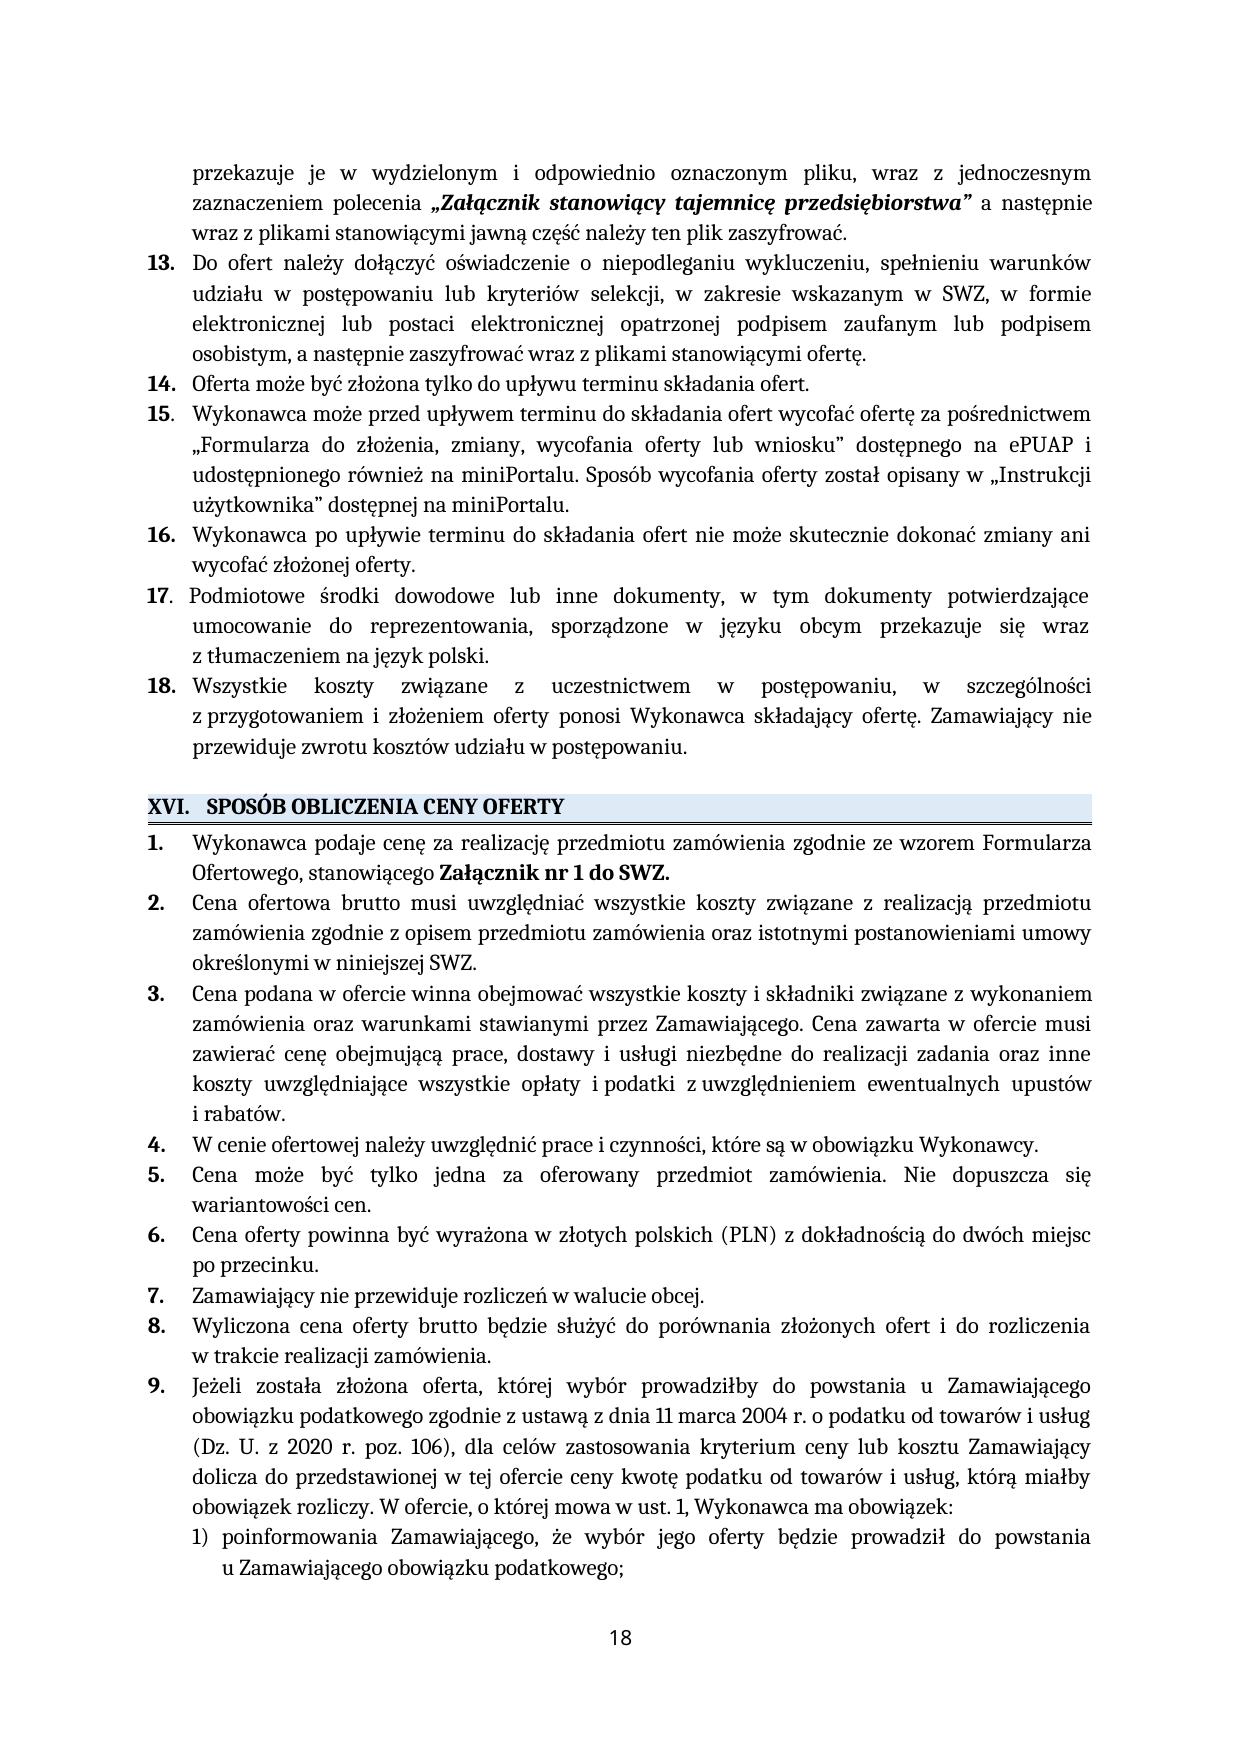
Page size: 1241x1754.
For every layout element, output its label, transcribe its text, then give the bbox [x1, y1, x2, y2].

text 14. Oferta może być złożona tylko do upływu terminu składania ofert. [148, 371, 1092, 397]
text 18. Wszystkie koszty związane z uczestnictwem w postępowaniu, w szczególności z przygotowaniem i złożeniem oferty ponosi Wykonawca składający ofertę. Zamawiający nie przewiduje zwrotu kosztów udziału w postępowaniu. [148, 673, 1092, 760]
text 2. Cena ofertowa brutto musi uwzględniać wszystkie koszty związane z realizacją przedmiotu zamówienia zgodnie z opisem przedmiotu zamówienia oraz istotnymi postanowieniami umowy określonymi w niniejszej SWZ. [148, 890, 1092, 976]
text 9. Jeżeli została złożona oferta, której wybór prowadziłby do powstania u Zamawiającego obowiązku podatkowego zgodnie z ustawą z dnia 11 marca 2004 r. o podatku od towarów i usług (Dz. U. z 2020 r. poz. 106), dla celów zastosowania kryterium ceny lub kosztu Zamawiający dolicza do przedstawionej w tej ofercie ceny kwotę podatku od towarów i usług, którą miałby obowiązek rozliczy. W ofercie, o której mowa w ust. 1, Wykonawca ma obowiązek: [148, 1373, 1092, 1520]
text 8. Wyliczona cena oferty brutto będzie służyć do porównania złożonych ofert i do rozliczenia w trakcie realizacji zamówienia. [148, 1313, 1092, 1369]
text XVI. SPOSÓB OBLICZENIA CENY OFERTY [148, 794, 1092, 822]
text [148, 159, 1092, 246]
text 4. W cenie ofertowej należy uwzględnić prace i czynności, które są w obowiązku Wykonawcy. [148, 1131, 1092, 1158]
text 17. Podmiotowe środki dowodowe lub inne dokumenty, w tym dokumenty potwierdzające umocowanie do reprezentowania, sporządzone w języku obcym przekazuje się wraz z tłumaczeniem na język polski. [147, 582, 1090, 669]
text 16. Wykonawca po upływie terminu do składania ofert nie może skutecznie dokonać zmiany ani wycofać złożonej oferty. [148, 522, 1092, 578]
text 6. Cena oferty powinna być wyrażona w złotych polskich (PLN) z dokładnością do dwóch miejsc po przecinku. [148, 1222, 1092, 1278]
text 5. Cena może być tylko jedna za oferowany przedmiot zamówienia. Nie dopuszcza się wariantowości cen. [148, 1162, 1092, 1218]
text 15. Wykonawca może przed upływem terminu do składania ofert wycofać ofertę za pośrednictwem „Formularza do złożenia, zmiany, wycofania oferty lub wniosku” dostępnego na ePUAP i udostępnionego również na miniPortalu. Sposób wycofania oferty został opisany w „Instrukcji użytkownika” dostępnej na miniPortalu. [148, 401, 1092, 518]
text 1. Wykonawca podaje cenę za realizację przedmiotu zamówienia zgodnie ze wzorem Formularza Ofertowego, stanowiącego Załącznik nr 1 do SWZ. [148, 829, 1092, 886]
text 1) poinformowania Zamawiającego, że wybór jego oferty będzie prowadził do powstania u Zamawiającego obowiązku podatkowego; [192, 1524, 1092, 1581]
text 13. Do ofert należy dołączyć oświadczenie o niepodleganiu wykluczeniu, spełnieniu warunków udziału w postępowaniu lub kryteriów selekcji, w zakresie wskazanym w SWZ, w formie elektronicznej lub postaci elektronicznej opatrzonej podpisem zaufanym lub podpisem osobistym, a następnie zaszyfrować wraz z plikami stanowiącymi ofertę. [148, 250, 1092, 367]
text 3. Cena podana w ofercie winna obejmować wszystkie koszty i składniki związane z wykonaniem zamówienia oraz warunkami stawianymi przez Zamawiającego. Cena zawarta w ofercie musi zawierać cenę obejmującą prace, dostawy i usługi niezbędne do realizacji zadania oraz inne koszty uwzględniające wszystkie opłaty i podatki z uwzględnieniem ewentualnych upustów i rabatów. [148, 980, 1092, 1127]
text 7. Zamawiający nie przewiduje rozliczeń w walucie obcej. [148, 1282, 1092, 1309]
